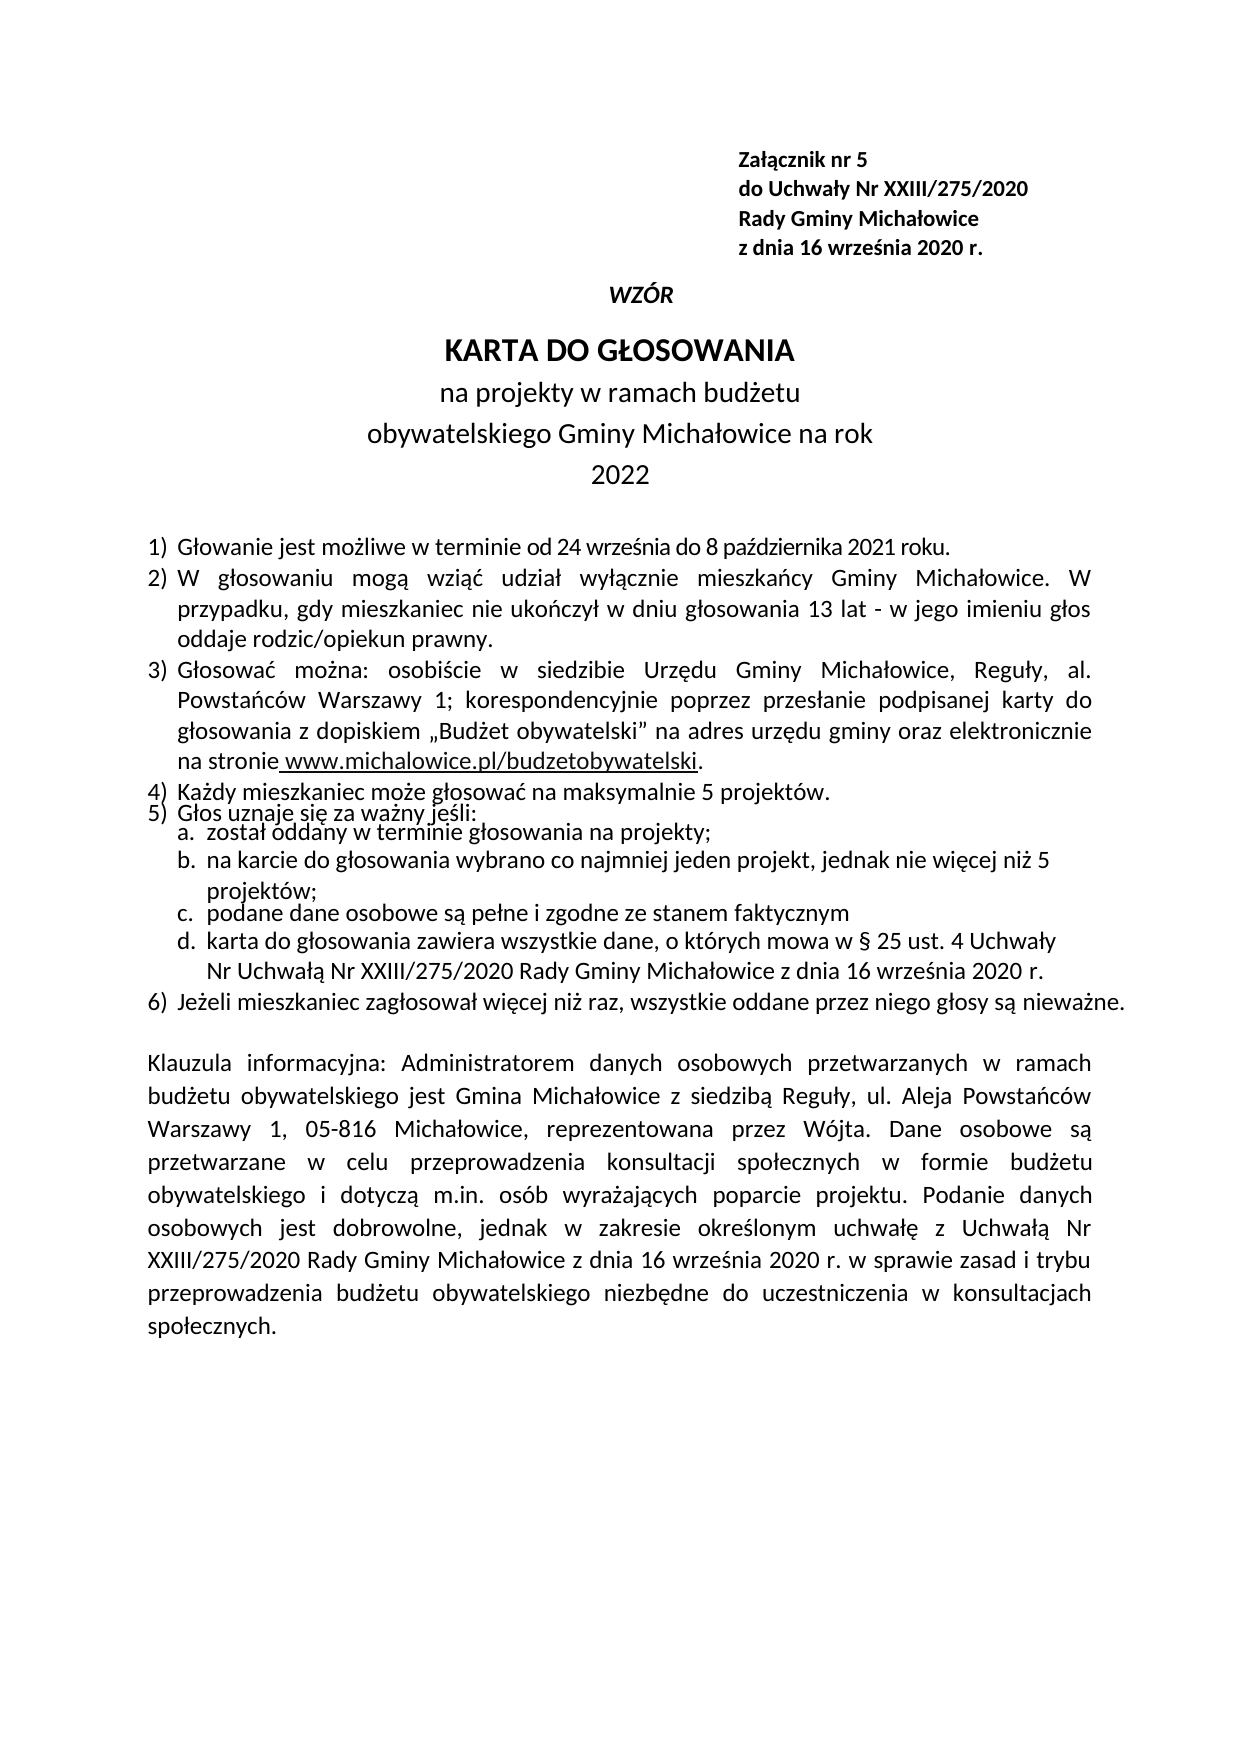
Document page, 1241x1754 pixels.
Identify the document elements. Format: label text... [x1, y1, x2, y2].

list Każdy mieszkaniec może głosować na maksymalnie 5 projektów. [147, 776, 1148, 806]
list został oddany w terminie głosowania na projekty; [177, 825, 1148, 844]
text KARTA DO GŁOSOWANIA [348, 329, 892, 369]
text na projekty w ramach budżetu obywatelskiego Gminy Michałowice na rok 2022 [348, 374, 892, 492]
list Głosować można: osobiście w siedzibie Urzędu Gminy Michałowice, Reguły, al. Powstańców Warszawy 1; korespondencyjnie poprzez przesłanie podpisanej karty do głosowania z dopiskiem „Budżet obywatelski” na adres urzędu gminy oraz elektronicznie na stronie www.michalowice.pl/budzetobywatelski. [147, 654, 1093, 776]
text WZÓR [348, 279, 936, 309]
subtitle Załącznik nr 5 [738, 145, 1148, 173]
list W głosowaniu mogą wziąć udział wyłącznie mieszkańcy Gminy Michałowice. W przypadku, gdy mieszkaniec nie ukończył w dniu głosowania 13 lat - w jego imieniu głos oddaje rodzic/opiekun prawny. [147, 562, 1093, 654]
list podane dane osobowe są pełne i zgodne ze stanem faktycznym [177, 906, 778, 925]
text z dnia 16 września 2020 r. [738, 234, 1148, 260]
list Głos uznaje się za ważny jeśli: [147, 806, 1148, 825]
text do Uchwały Nr XXIII/275/2020 Rady Gminy Michałowice [738, 174, 1046, 232]
list karta do głosowania zawiera wszystkie dane, o których mowa w § 25 ust. 4 Uchwały Nr Uchwałą Nr XXIII/275/2020 Rady Gminy Michałowice z dnia 16 września 2020 r. [177, 925, 1087, 986]
list na karcie do głosowania wybrano co najmniej jeden projekt, jednak nie więcej niż 5 projektów; [177, 844, 1148, 906]
list podane dane osobowe są pełne i zgodne ze stanem faktycznym [769, 906, 1148, 925]
list Jeżeli mieszkaniec zagłosował więcej niż raz, wszystkie oddane przez niego głosy są nieważne. [147, 986, 1148, 1016]
list Głowanie jest możliwe w terminie od 24 września do 8 października 2021 roku. [147, 532, 1148, 562]
text Klauzula informacyjna: Administratorem danych osobowych przetwarzanych w ramach budżetu obywatelskiego jest Gmina Michałowice z siedzibą Reguły, ul. Aleja Powstańców Warszawy 1, 05-816 Michałowice, reprezentowana przez Wójta. Dane osobowe są przetwarzane w celu przeprowadzenia konsultacji społecznych w formie budżetu obywatelskiego i dotyczą m.in. osób wyrażających poparcie projektu. Podanie danych osobowych jest dobrowolne, jednak w zakresie określonym uchwałę z Uchwałą Nr XXIII/275/2020 Rady Gminy Michałowice z dnia 16 września 2020 r. w sprawie zasad i trybu przeprowadzenia budżetu obywatelskiego niezbędne do uczestniczenia w konsultacjach społecznych. [147, 1047, 1093, 1341]
